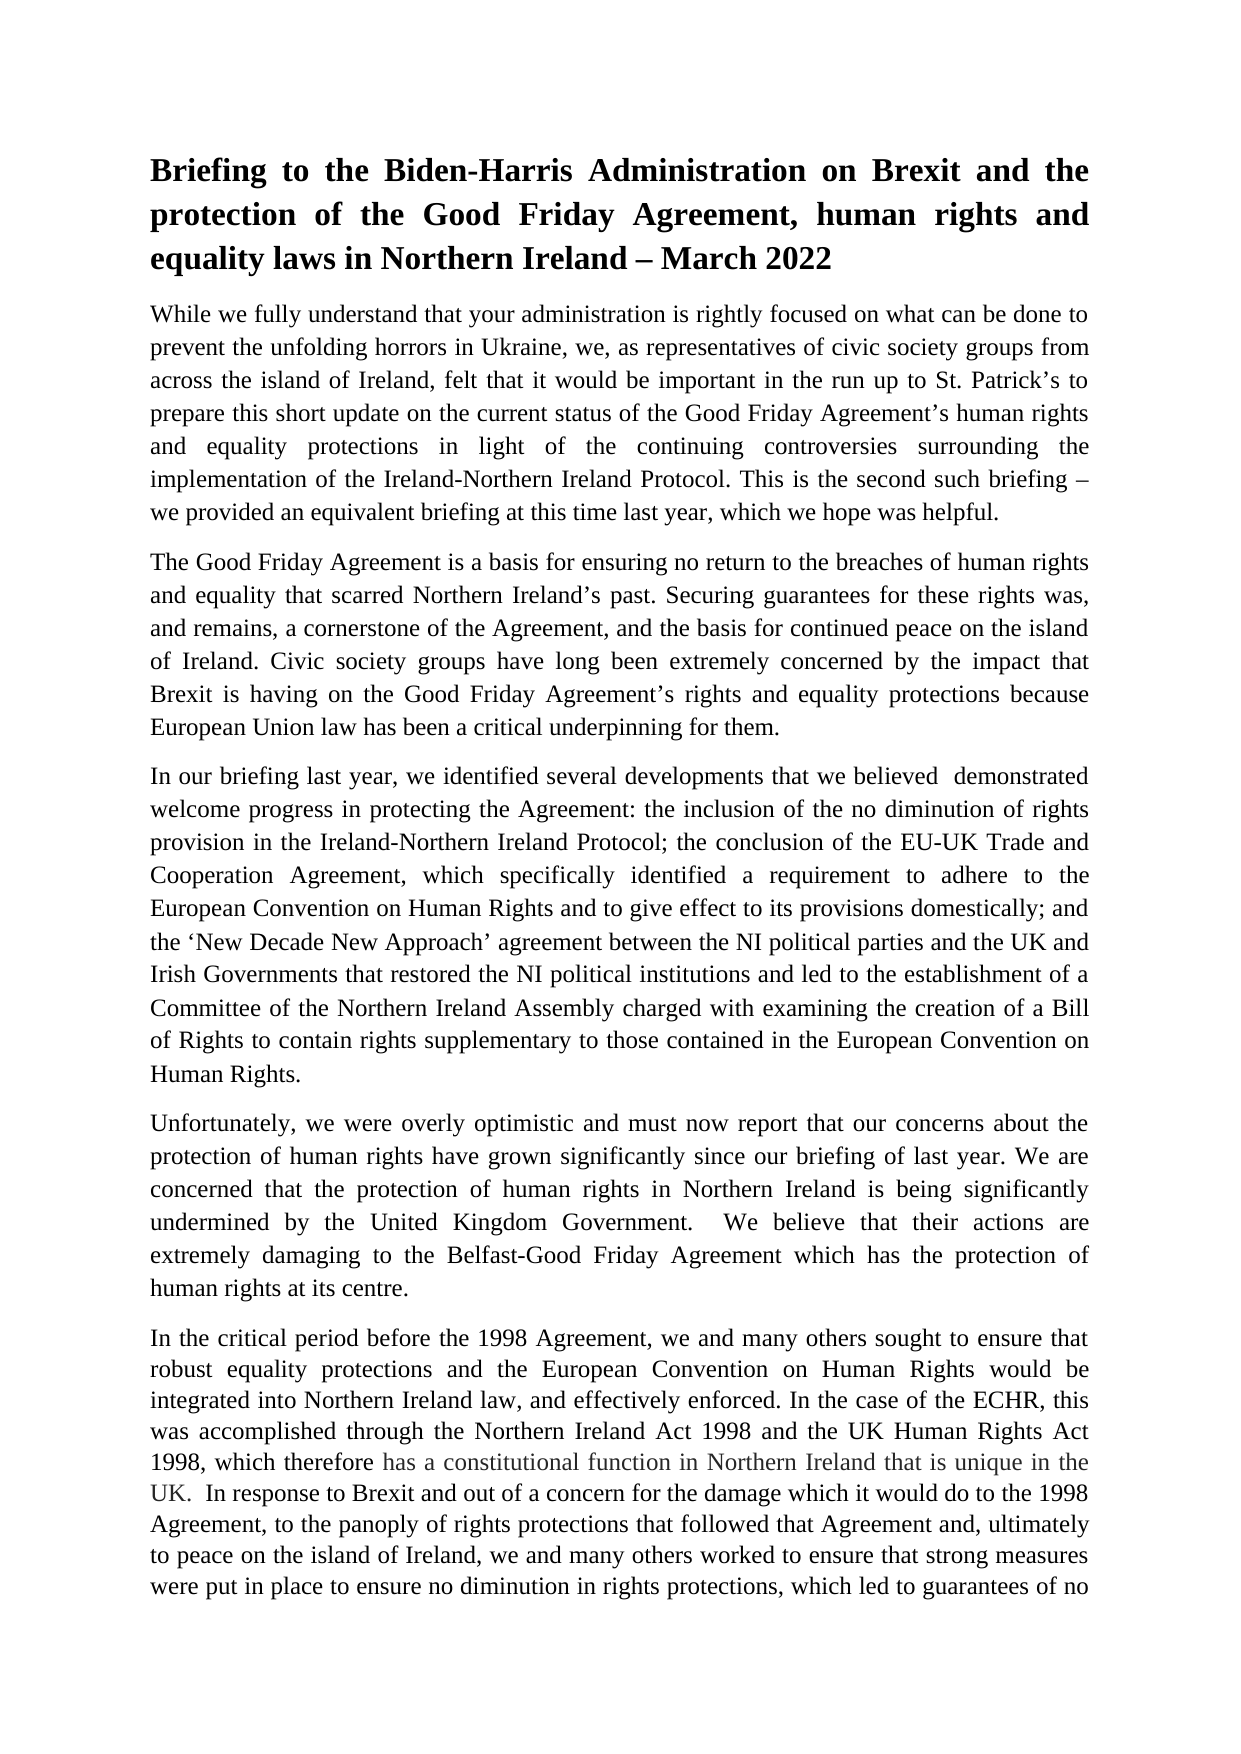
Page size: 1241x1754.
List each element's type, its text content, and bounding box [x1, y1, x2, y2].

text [150, 1323, 1090, 1600]
text Unfortunately, we were overly optimistic and must now report that our concerns about the protection of human rights have grown significantly since our briefing of last year. We are concerned that the protection of human rights in Northern Ireland is being significantly undermined by the United Kingdom Government. We believe that their actions are extremely damaging to the Belfast-Good Friday Agreement which has the protection of human rights at its centre. [150, 1108, 1090, 1302]
text The Good Friday Agreement is a basis for ensuring no return to the breaches of human rights and equality that scarred Northern Ireland’s past. Securing guarantees for these rights was, and remains, a cornerstone of the Agreement, and the basis for continued peace on the island of Ireland. Civic society groups have long been extremely concerned by the impact that Brexit is having on the Good Friday Agreement’s rights and equality protections because European Union law has been a critical underpinning for them. [150, 547, 1090, 741]
text While we fully understand that your administration is rightly focused on what can be done to prevent the unfolding horrors in Ukraine, we, as representatives of civic society groups from across the island of Ireland, felt that it would be important in the run up to St. Patrick’s to prepare this short update on the current status of the Good Friday Agreement’s human rights and equality protections in light of the continuing controversies surrounding the implementation of the Ireland-Northern Ireland Protocol. This is the second such briefing – we provided an equivalent briefing at this time last year, which we hope was helpful. [150, 299, 1090, 526]
text Briefing to the Biden-Harris Administration on Brexit and the protection of the Good Friday Agreement, human rights and equality laws in Northern Ireland – March 2022 [150, 150, 1090, 276]
text In our briefing last year, we identified several developments that we believed demonstrated welcome progress in protecting the Agreement: the inclusion of the no diminution of rights provision in the Ireland-Northern Ireland Protocol; the conclusion of the EU-UK Trade and Cooperation Agreement, which specifically identified a requirement to adhere to the European Convention on Human Rights and to give effect to its provisions domestically; and the ‘New Decade New Approach’ agreement between the NI political parties and the UK and Irish Governments that restored the NI political institutions and led to the establishment of a Committee of the Northern Ireland Assembly charged with examining the creation of a Bill of Rights to contain rights supplementary to those contained in the European Convention on Human Rights. [150, 761, 1090, 1087]
